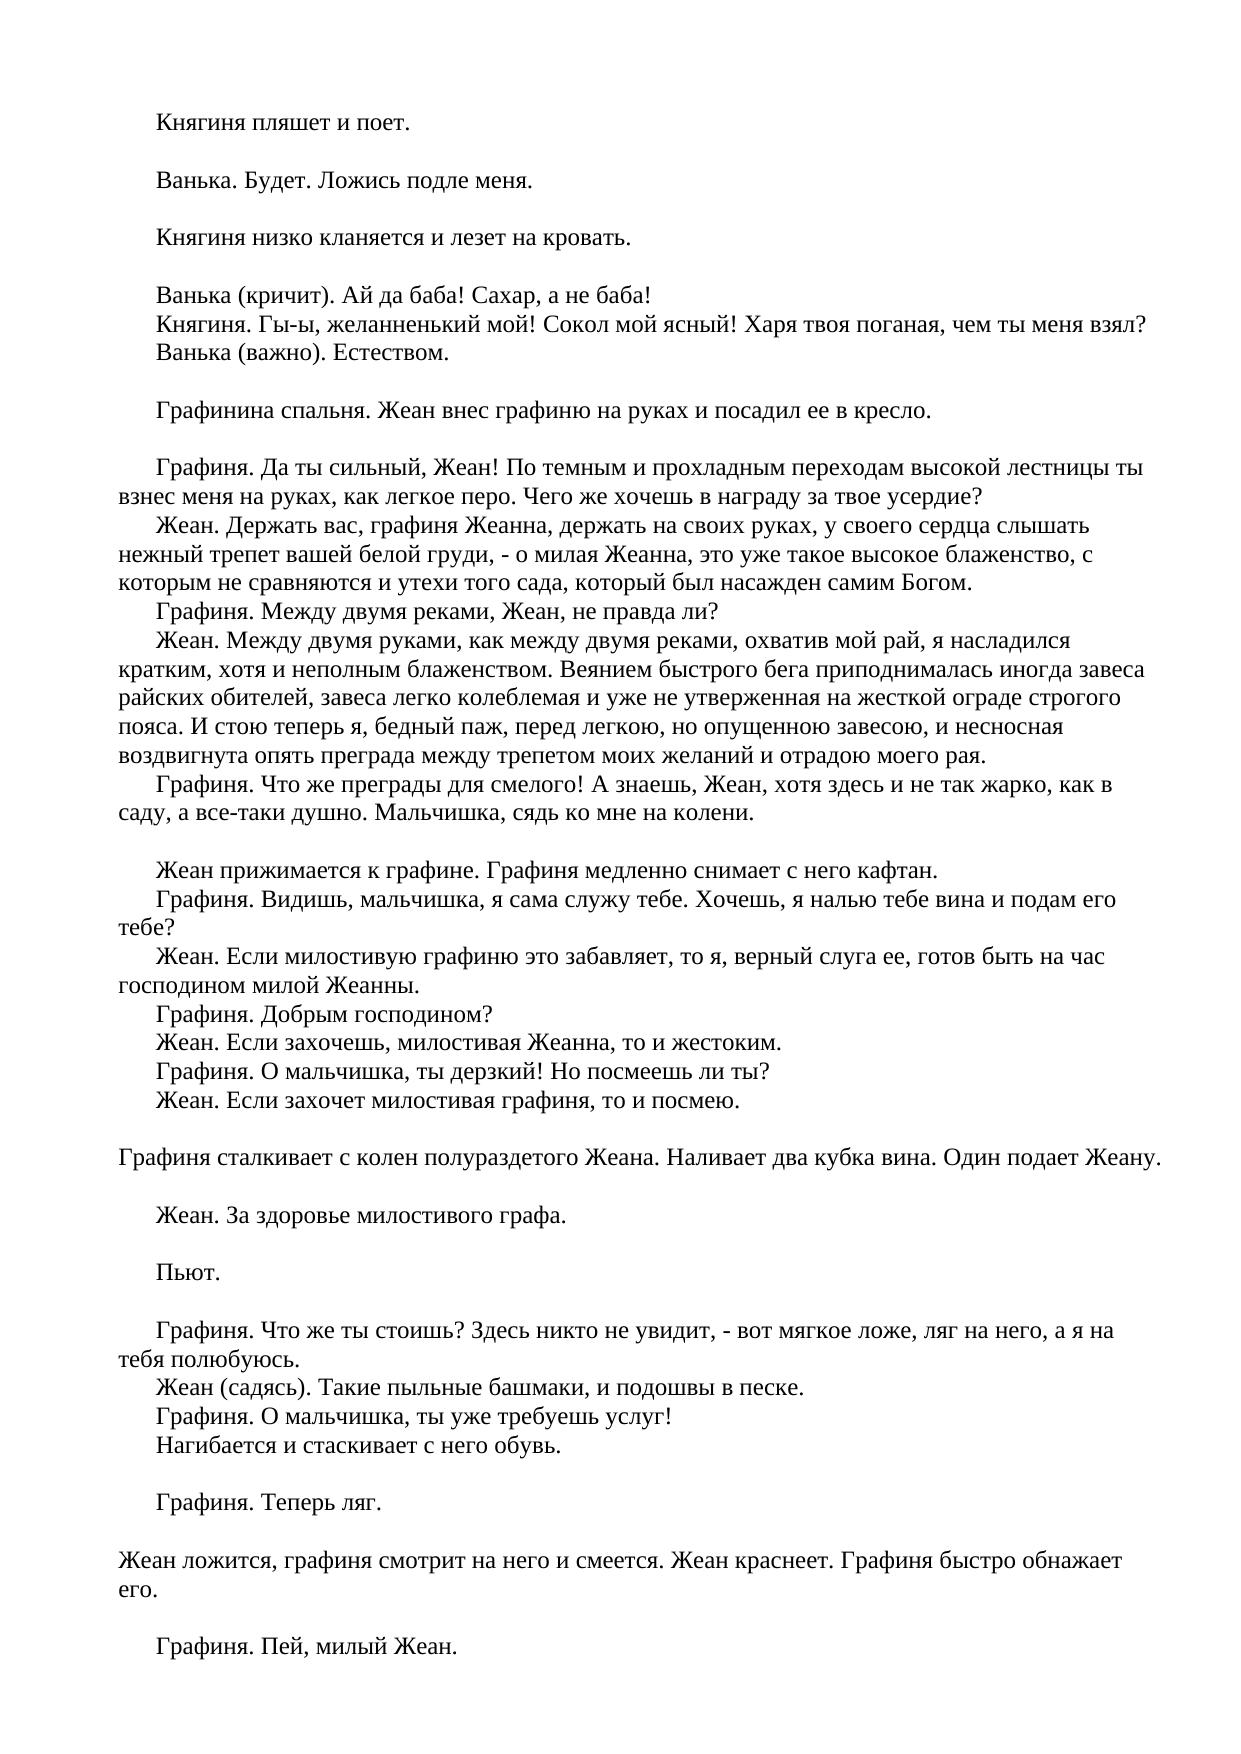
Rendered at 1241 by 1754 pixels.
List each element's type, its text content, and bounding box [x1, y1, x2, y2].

text Графиня сталкивает с колен полураздетого Жеана. Наливает два кубка вина. Один подает Жеану. [118, 1142, 1162, 1171]
text Жеан. Если захочешь, милостивая Жеанна, то и жестоким. [118, 1027, 1162, 1056]
text Ванька. Будет. Ложись подле меня. [118, 165, 1162, 194]
text Графиня. Теперь ляг. [118, 1487, 1162, 1516]
text Жеан (садясь). Такие пыльные башмаки, и подошвы в песке. [118, 1372, 1162, 1401]
text Княгиня пляшет и поет. [118, 107, 1162, 136]
text Жеан. За здоровье милостивого графа. [118, 1200, 1162, 1229]
text Графиня. Между двумя реками, Жеан, не правда ли? [118, 596, 1162, 625]
text взнес меня на руках, как легкое перо. Чего же хочешь в награду за твое усердие? [118, 481, 1162, 510]
text Княгиня низко кланяется и лезет на кровать. [118, 222, 1162, 251]
text Жеан. Если захочет милостивая графиня, то и посмею. [118, 1085, 1162, 1114]
text Графиня. О мальчишка, ты дерзкий! Но посмеешь ли ты? [118, 1056, 1162, 1085]
text Графиня. Что же ты стоишь? Здесь никто не увидит, - вот мягкое ложе, ляг на него, а я на тебя полюбуюсь. [118, 1315, 1162, 1372]
text Жеан прижимается к графине. Графиня медленно снимает с него кафтан. [118, 855, 1162, 884]
text Графиня. Что же преграды для смелого! А знаешь, Жеан, хотя здесь и не так жарко, как в саду, а все-таки душно. Мальчишка, сядь ко мне на колени. [118, 769, 1162, 826]
text Графиня. Да ты сильный, Жеан! По темным и прохладным переходам высокой лестницы ты [118, 452, 1162, 481]
text Жеан ложится, графиня смотрит на него и смеется. Жеан краснеет. Графиня быстро обнажает его. [118, 1545, 1162, 1602]
text Графиня. О мальчишка, ты уже требуешь услуг! [118, 1401, 1162, 1430]
text Нагибается и стаскивает с него обувь. [118, 1430, 1162, 1459]
text Графиня. Пей, милый Жеан. [118, 1631, 1162, 1660]
text Княгиня. Гы-ы, желанненький мой! Сокол мой ясный! Харя твоя поганая, чем ты меня взял? [118, 309, 1162, 337]
text Графинина спальня. Жеан внес графиню на руках и посадил ее в кресло. [118, 395, 1162, 424]
text Жеан. Между двумя руками, как между двумя реками, охватив мой рай, я насладился кратким, хотя и неполным блаженством. Веянием быстрого бега приподнималась иногда завеса райских обителей, завеса легко колеблемая и уже не утверженная на жесткой ограде строгого пояса. И стою теперь я, бедный паж, перед легкою, но опущенною завесою, и несносная воздвигнута опять преграда между трепетом моих желаний и отрадою моего рая. [118, 625, 1162, 769]
text Пьют. [118, 1257, 1162, 1286]
text Жеан. Если милостивую графиню это забавляет, то я, верный слуга ее, готов быть на час господином милой Жеанны. [118, 941, 1162, 999]
text Графиня. Видишь, мальчишка, я сама служу тебе. Хочешь, я налью тебе вина и подам его тебе? [118, 884, 1162, 941]
text Графиня. Добрым господином? [118, 999, 1162, 1027]
text Ванька (кричит). Ай да баба! Сахар, а не баба! [118, 280, 1162, 309]
text Жеан. Держать вас, графиня Жеанна, держать на своих руках, у своего сердца слышать нежный трепет вашей белой груди, - о милая Жеанна, это уже такое высокое блаженство, с которым не сравняются и утехи того сада, который был насажден самим Богом. [118, 510, 1162, 596]
text Ванька (важно). Естеством. [118, 337, 1162, 366]
